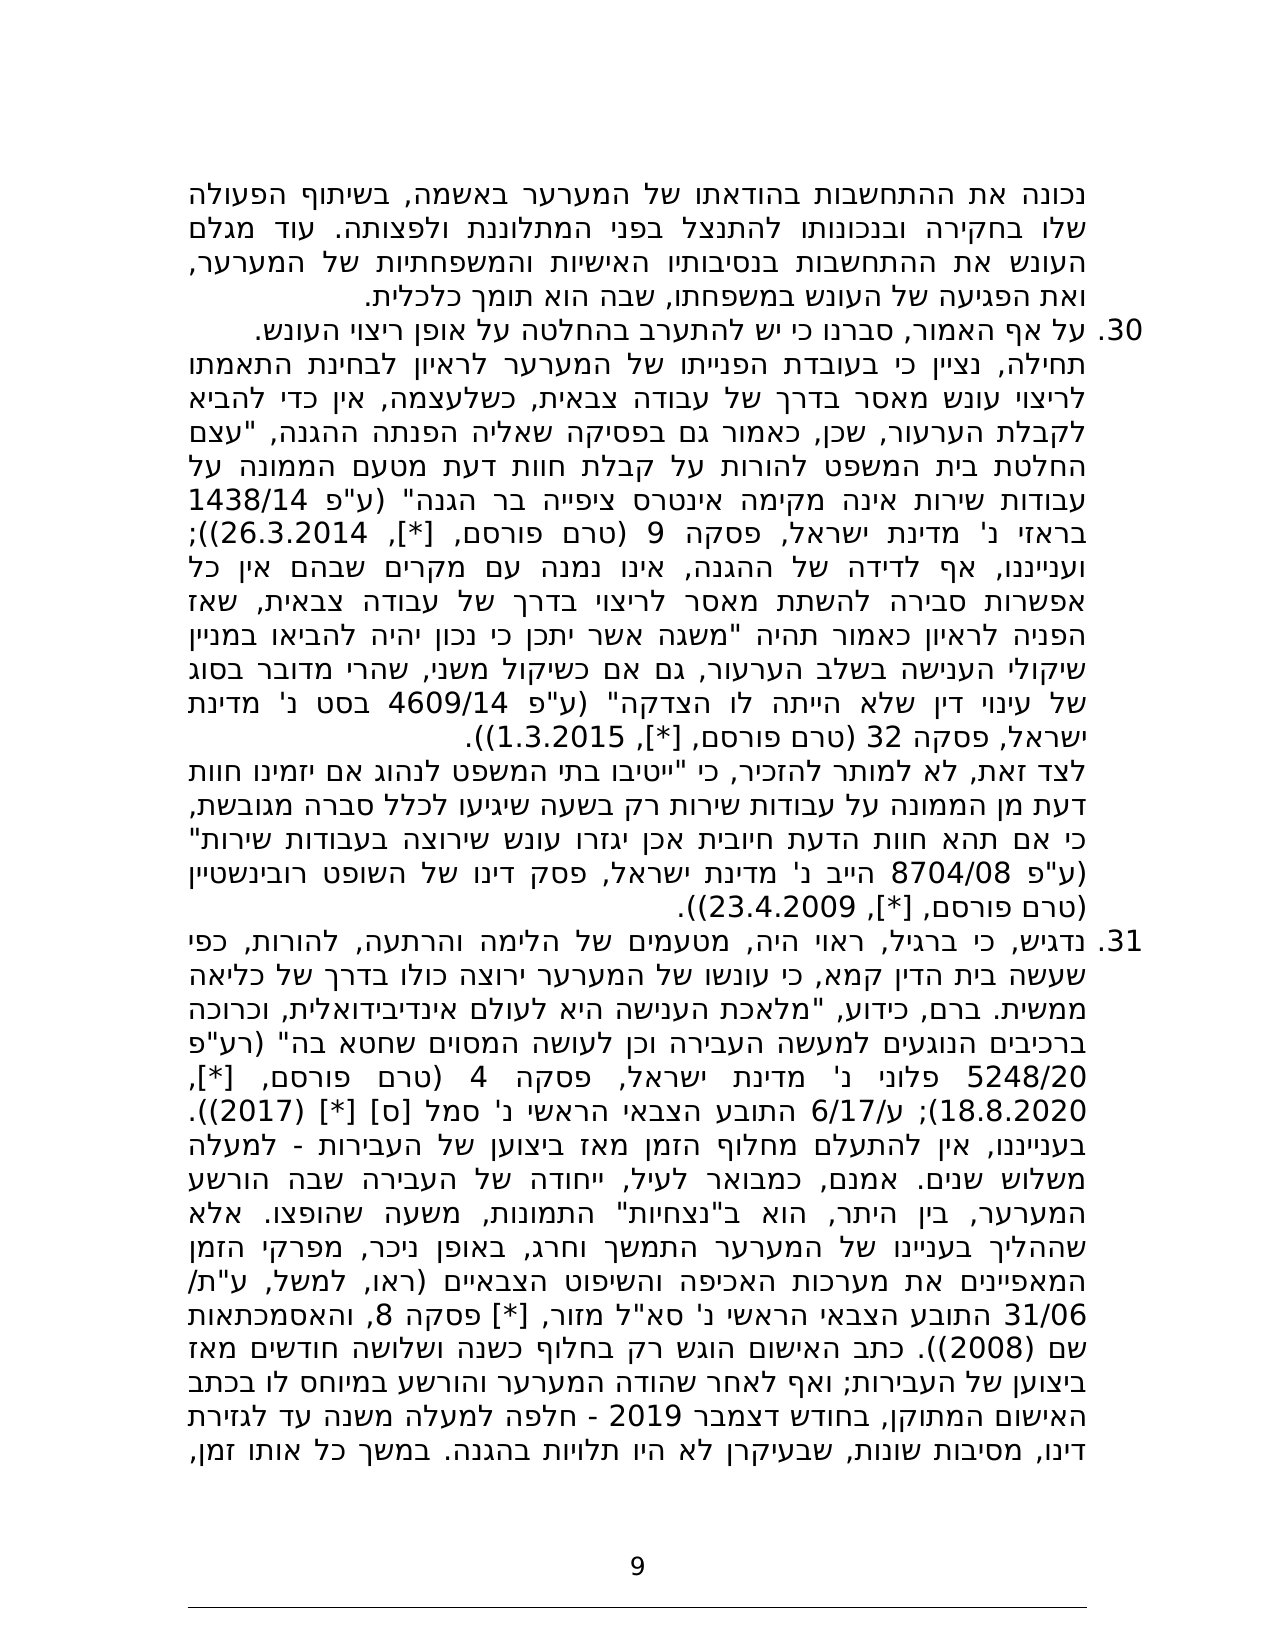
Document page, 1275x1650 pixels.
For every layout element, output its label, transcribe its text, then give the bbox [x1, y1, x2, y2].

text לצד זאת, לא למותר להזכיר, כי "ייטיבו בתי המשפט לנהוג אם יזמינו חוות דעת מן הממונה על עבודות שירות רק בשעה שיגיעו לכלל סברה מגובשת, כי אם תהא חוות הדעת חיובית אכן יגזרו עונש שירוצה בעבודות שירות" (ע"פ 8704/08 הייב נ' מדינת ישראל, פסק דינו של השופט רובינשטיין (טרם פורסם, [*], 23.4.2009)). [187, 754, 1087, 924]
text תחילה, נציין כי בעובדת הפנייתו של המערער לראיון לבחינת התאמתו לריצוי עונש מאסר בדרך של עבודה צבאית, כשלעצמה, אין כדי להביא לקבלת הערעור, שכן, כאמור גם בפסיקה שאליה הפנתה ההגנה, "עצם החלטת בית המשפט להורות על קבלת חוות דעת מטעם הממונה על עבודות שירות אינה מקימה אינטרס ציפייה בר הגנה" (ע"פ 1438/14 בראזי נ' מדינת ישראל, פסקה 9 (טרם פורסם, [*], 26.3.2014)); וענייננו, אף לדידה של ההגנה, אינו נמנה עם מקרים שבהם אין כל אפשרות סבירה להשתת מאסר לריצוי בדרך של עבודה צבאית, שאז הפניה לראיון כאמור תהיה "משגה אשר יתכן כי נכון יהיה להביאו במניין שיקולי הענישה בשלב הערעור, גם אם כשיקול משני, שהרי מדובר בסוג של עינוי דין שלא הייתה לו הצדקה" (ע"פ 4609/14 בסט נ' מדינת ישראל, פסקה 32 (טרם פורסם, [*], 1.3.2015)). [187, 347, 1087, 754]
list על אף האמור, סברנו כי יש להתערב בהחלטה על אופן ריצוי העונש. [187, 313, 1087, 347]
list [187, 177, 1087, 313]
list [187, 924, 1087, 1468]
